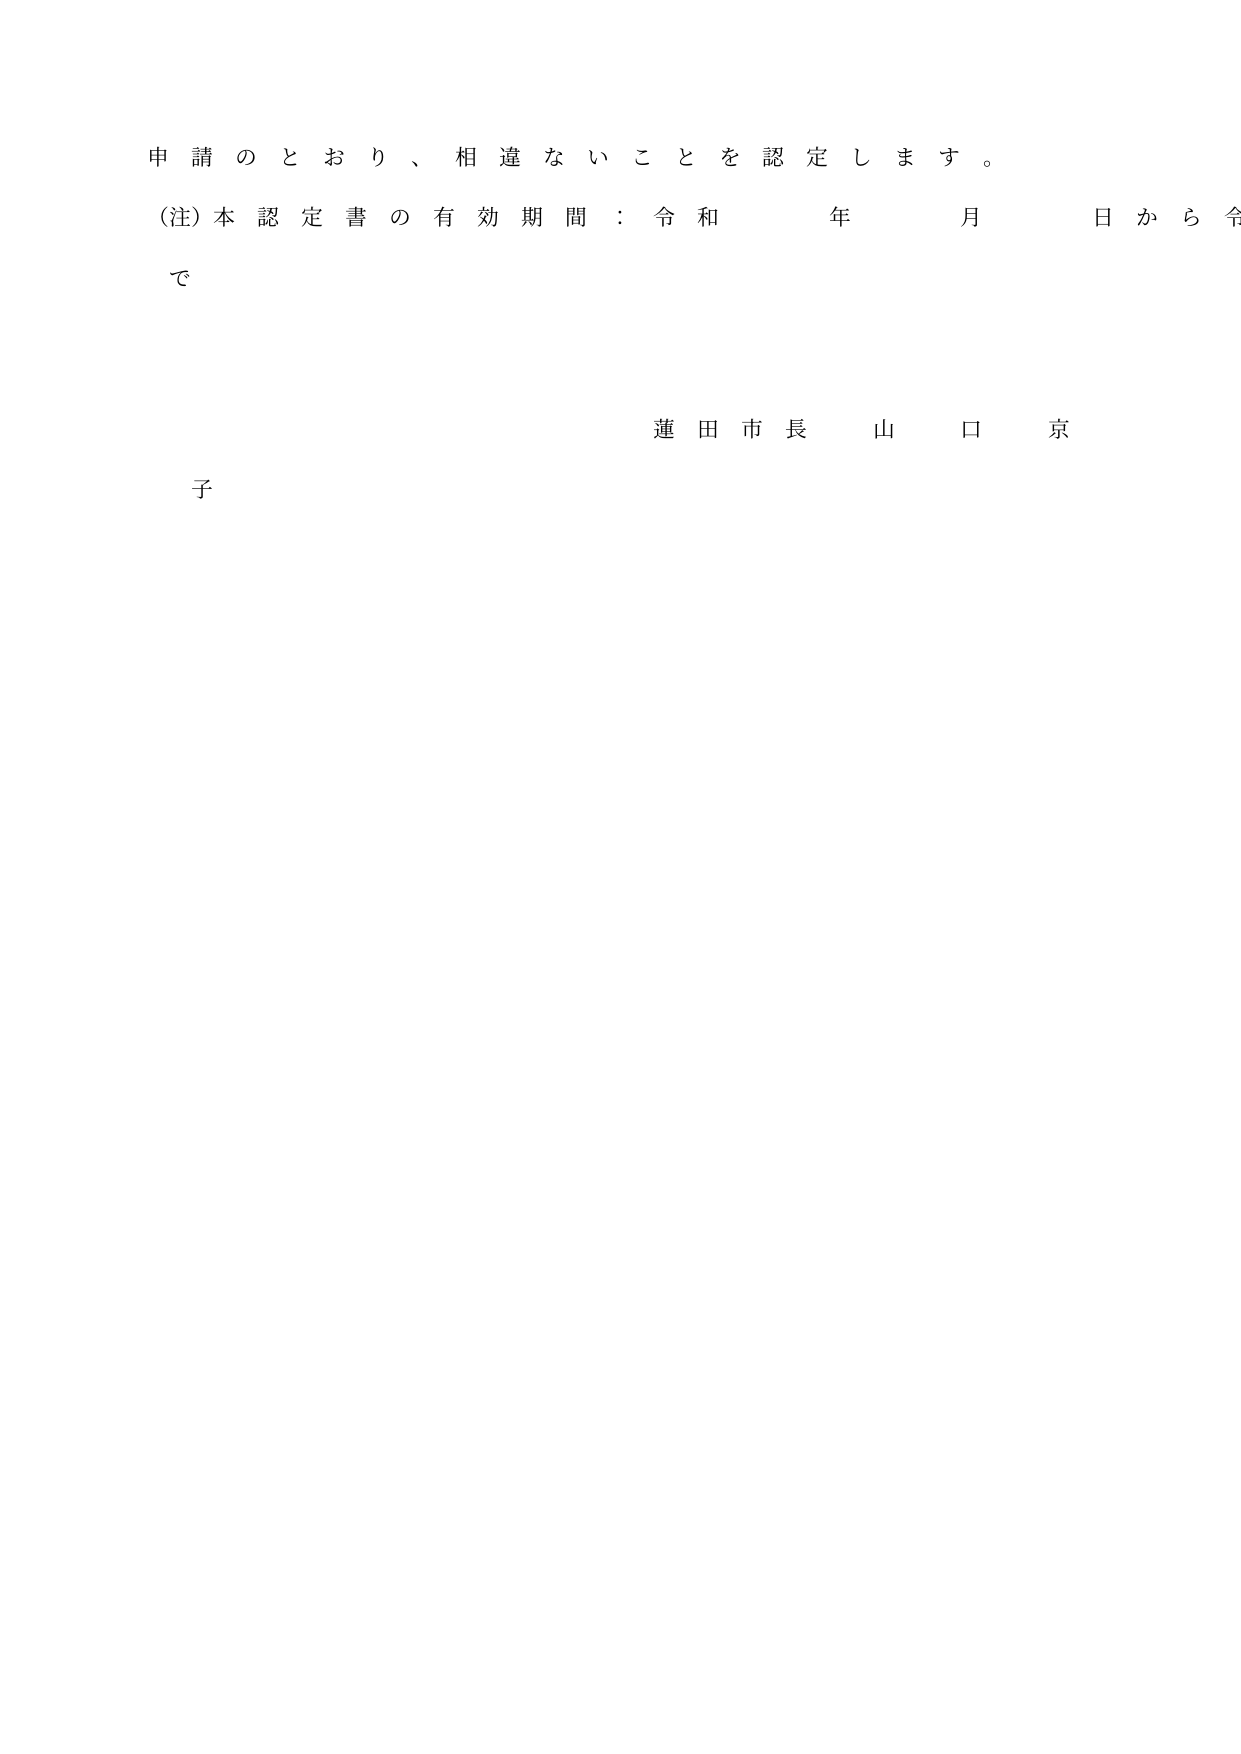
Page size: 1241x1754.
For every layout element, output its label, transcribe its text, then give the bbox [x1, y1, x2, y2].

text （注）本認定書の有効期間：令和 年 月 日から令和 年 月 日まで [146, 186, 1114, 307]
text 蓮田市長 山 口 京 子 [126, 397, 1114, 518]
text 申請のとおり、相違ないことを認定します。 [146, 125, 1114, 186]
